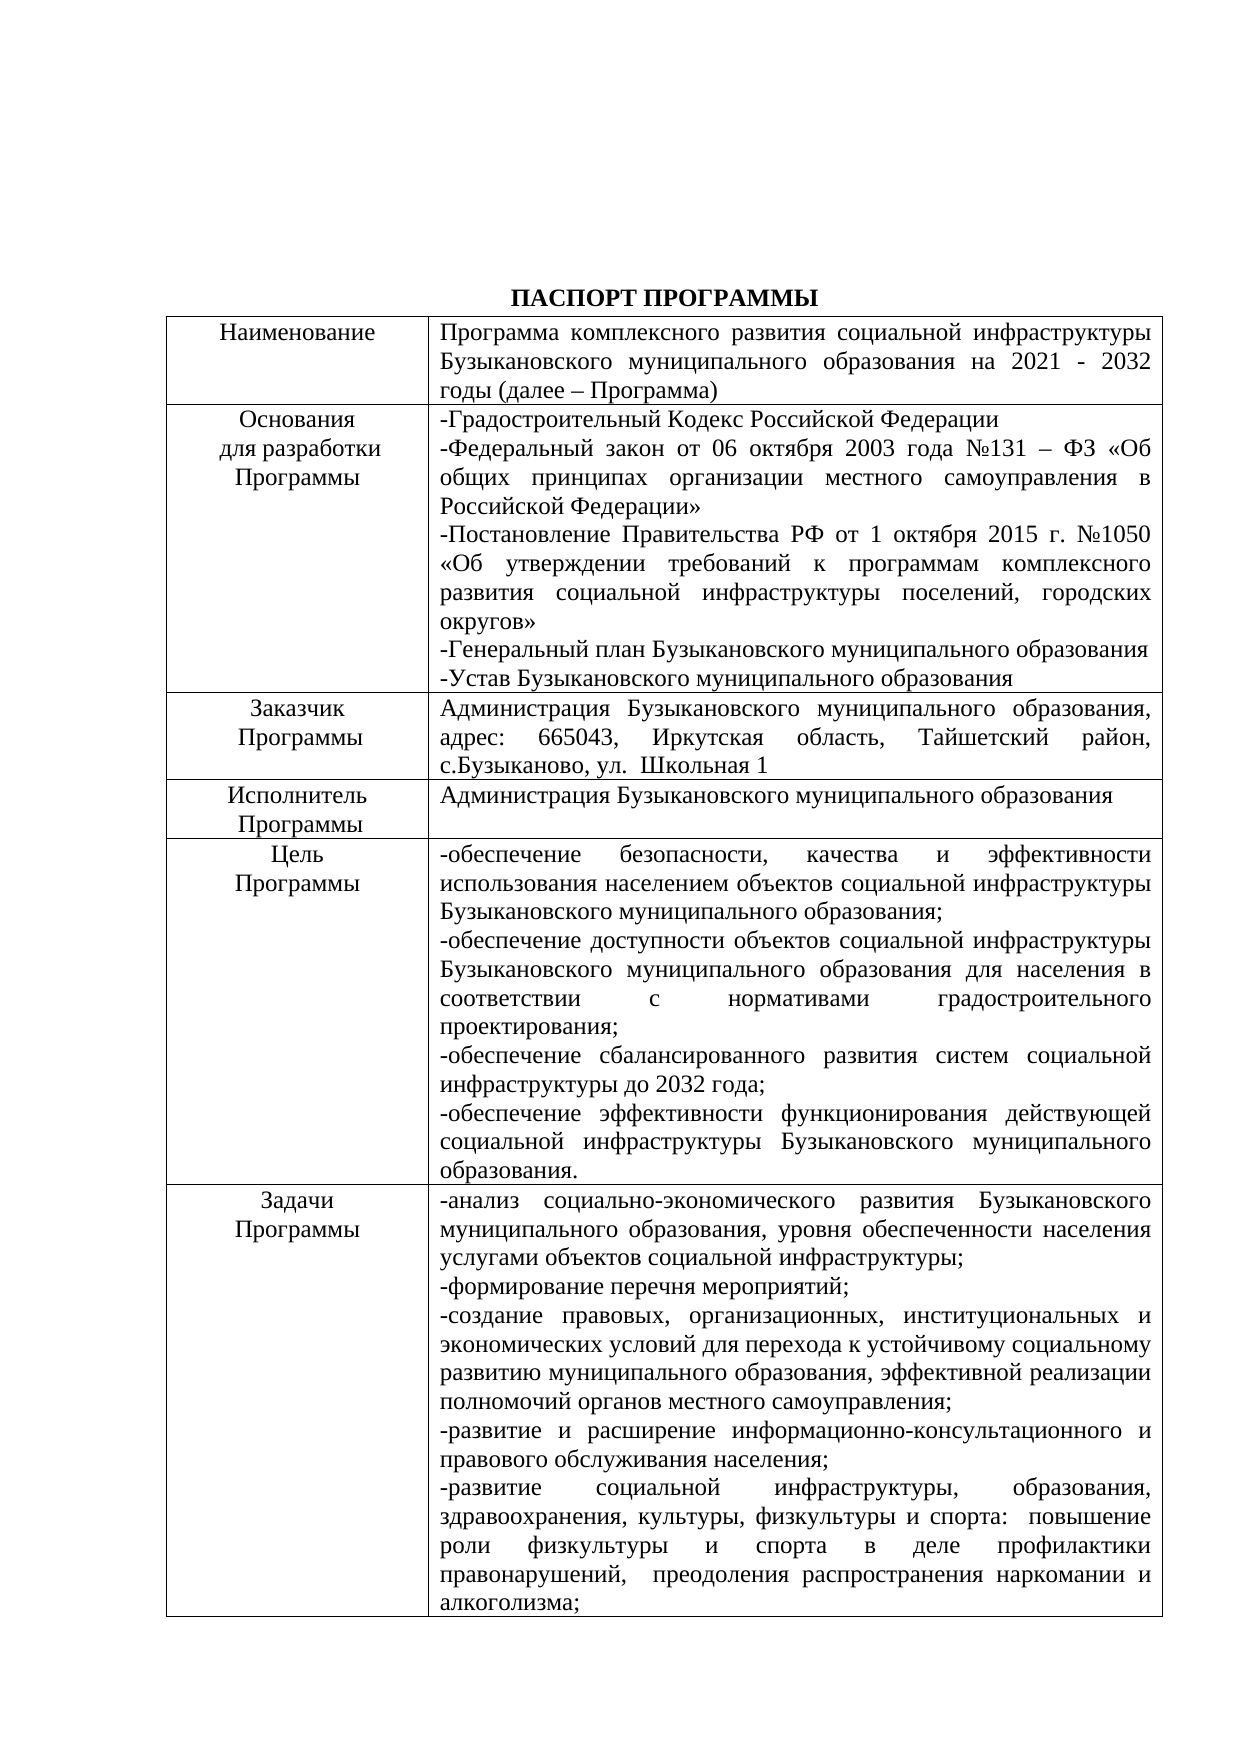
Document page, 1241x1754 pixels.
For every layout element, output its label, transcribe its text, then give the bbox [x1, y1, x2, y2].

table_cell Основания для разработки Программы [167, 405, 428, 692]
table_header Программа комплексного развития социальной инфраструктуры Бузыкановского муниципального образования на 2021 - 2032 годы (далее – Программа) [429, 317, 1162, 403]
table_cell Администрация Бузыкановского муниципального образования [429, 780, 1162, 838]
table_header Наименование [167, 317, 428, 403]
text ПАСПОРТ ПРОГРАММЫ [177, 283, 1152, 312]
table_cell Заказчик Программы [167, 693, 428, 779]
table_cell -обеспечение безопасности, качества и эффективности использования населением объектов социальной инфраструктуры Бузыкановского муниципального образования; -обеспечение доступности объектов социальной инфраструктуры Бузыкановского муниципального образования для населения в соответствии с нормативами градостроительного проектирования; -обеспечение сбалансированного развития систем социальной инфраструктуры до 2032 года; -обеспечение эффективности функционирования действующей социальной инфраструктуры Бузыкановского муниципального образования. [429, 839, 1162, 1184]
table_cell -Градостроительный Кодекс Российской Федерации -Федеральный закон от 06 октября 2003 года №131 – ФЗ «Об общих принципах организации местного самоуправления в Российской Федерации» -Постановление Правительства РФ от 1 октября 2015 г. №1050 «Об утверждении требований к программам комплексного развития социальной инфраструктуры поселений, городских округов» -Генеральный план Бузыкановского муниципального образования -Устав Бузыкановского муниципального образования [429, 405, 1162, 692]
table_cell Администрация Бузыкановского муниципального образования, адрес: 665043, Иркутская область, Тайшетский район, с.Бузыканово, ул. Школьная 1 [429, 693, 1162, 779]
table_cell Исполнитель Программы [167, 780, 428, 838]
table_cell Задачи Программы [167, 1185, 428, 1616]
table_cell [429, 1185, 1162, 1616]
table_cell Цель Программы [167, 839, 428, 1184]
